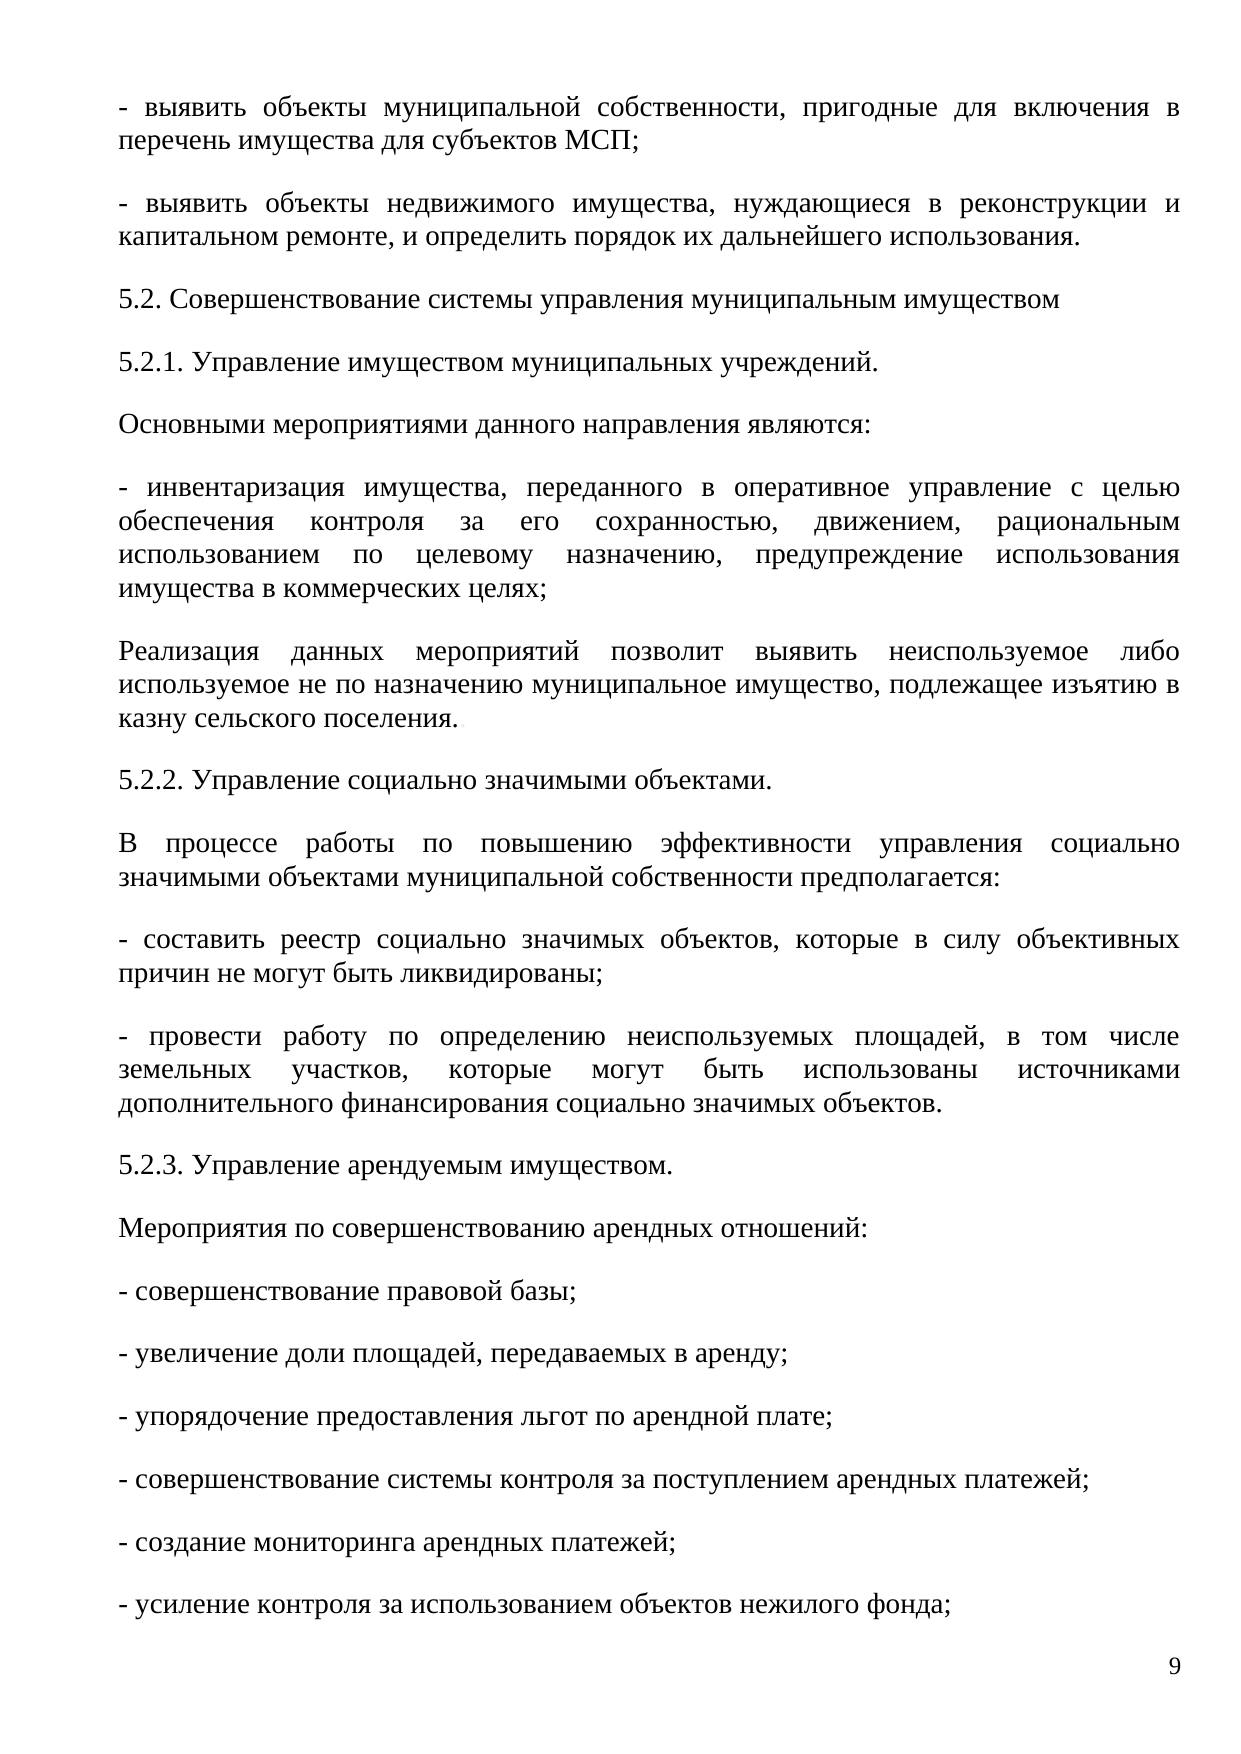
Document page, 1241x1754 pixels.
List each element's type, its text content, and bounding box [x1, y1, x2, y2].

text - совершенствование системы контроля за поступлением арендных платежей; [118, 1461, 1181, 1494]
text - усиление контроля за использованием объектов нежилого фонда; [118, 1586, 1181, 1620]
text - инвентаризация имущества, переданного в оперативное управление с целью обеспечения контроля за его сохранностью, движением, рациональным использованием по целевому назначению, предупреждение использования имущества в коммерческих целях; [118, 469, 1181, 603]
text - провести работу по определению неиспользуемых площадей, в том числе земельных участков, которые могут быть использованы источниками дополнительного финансирования социально значимых объектов. [118, 1018, 1181, 1118]
text - составить реестр социально значимых объектов, которые в силу объективных причин не могут быть ликвидированы; [118, 921, 1181, 988]
text 5.2.2. Управление социально значимыми объектами. [118, 762, 1181, 796]
text Реализация данных мероприятий позволит выявить неиспользуемое либо используемое не по назначению муниципальное имущество, подлежащее изъятию в казну сельского поселения.. [118, 633, 1181, 733]
text - увеличение доли площадей, передаваемых в аренду; [118, 1336, 1181, 1369]
text - выявить объекты муниципальной собственности, пригодные для включения в перечень имущества для субъектов МСП; [118, 89, 1181, 156]
text - упорядочение предоставления льгот по арендной плате; [118, 1398, 1181, 1432]
text Основными мероприятиями данного направления являются: [118, 407, 1181, 440]
text - совершенствование правовой базы; [118, 1273, 1181, 1306]
text - создание мониторинга арендных платежей; [118, 1524, 1181, 1557]
text 5.2. Совершенствование системы управления муниципальным имуществом [118, 281, 1181, 315]
text - выявить объекты недвижимого имущества, нуждающиеся в реконструкции и капитальном ремонте, и определить порядок их дальнейшего использования. [118, 185, 1181, 252]
text В процессе работы по повышению эффективности управления социально значимыми объектами муниципальной собственности предполагается: [118, 825, 1181, 892]
text 5.2.1. Управление имуществом муниципальных учреждений. [118, 344, 1181, 377]
text 5.2.3. Управление арендуемым имуществом. [118, 1147, 1181, 1181]
text Мероприятия по совершенствованию арендных отношений: [118, 1210, 1181, 1244]
